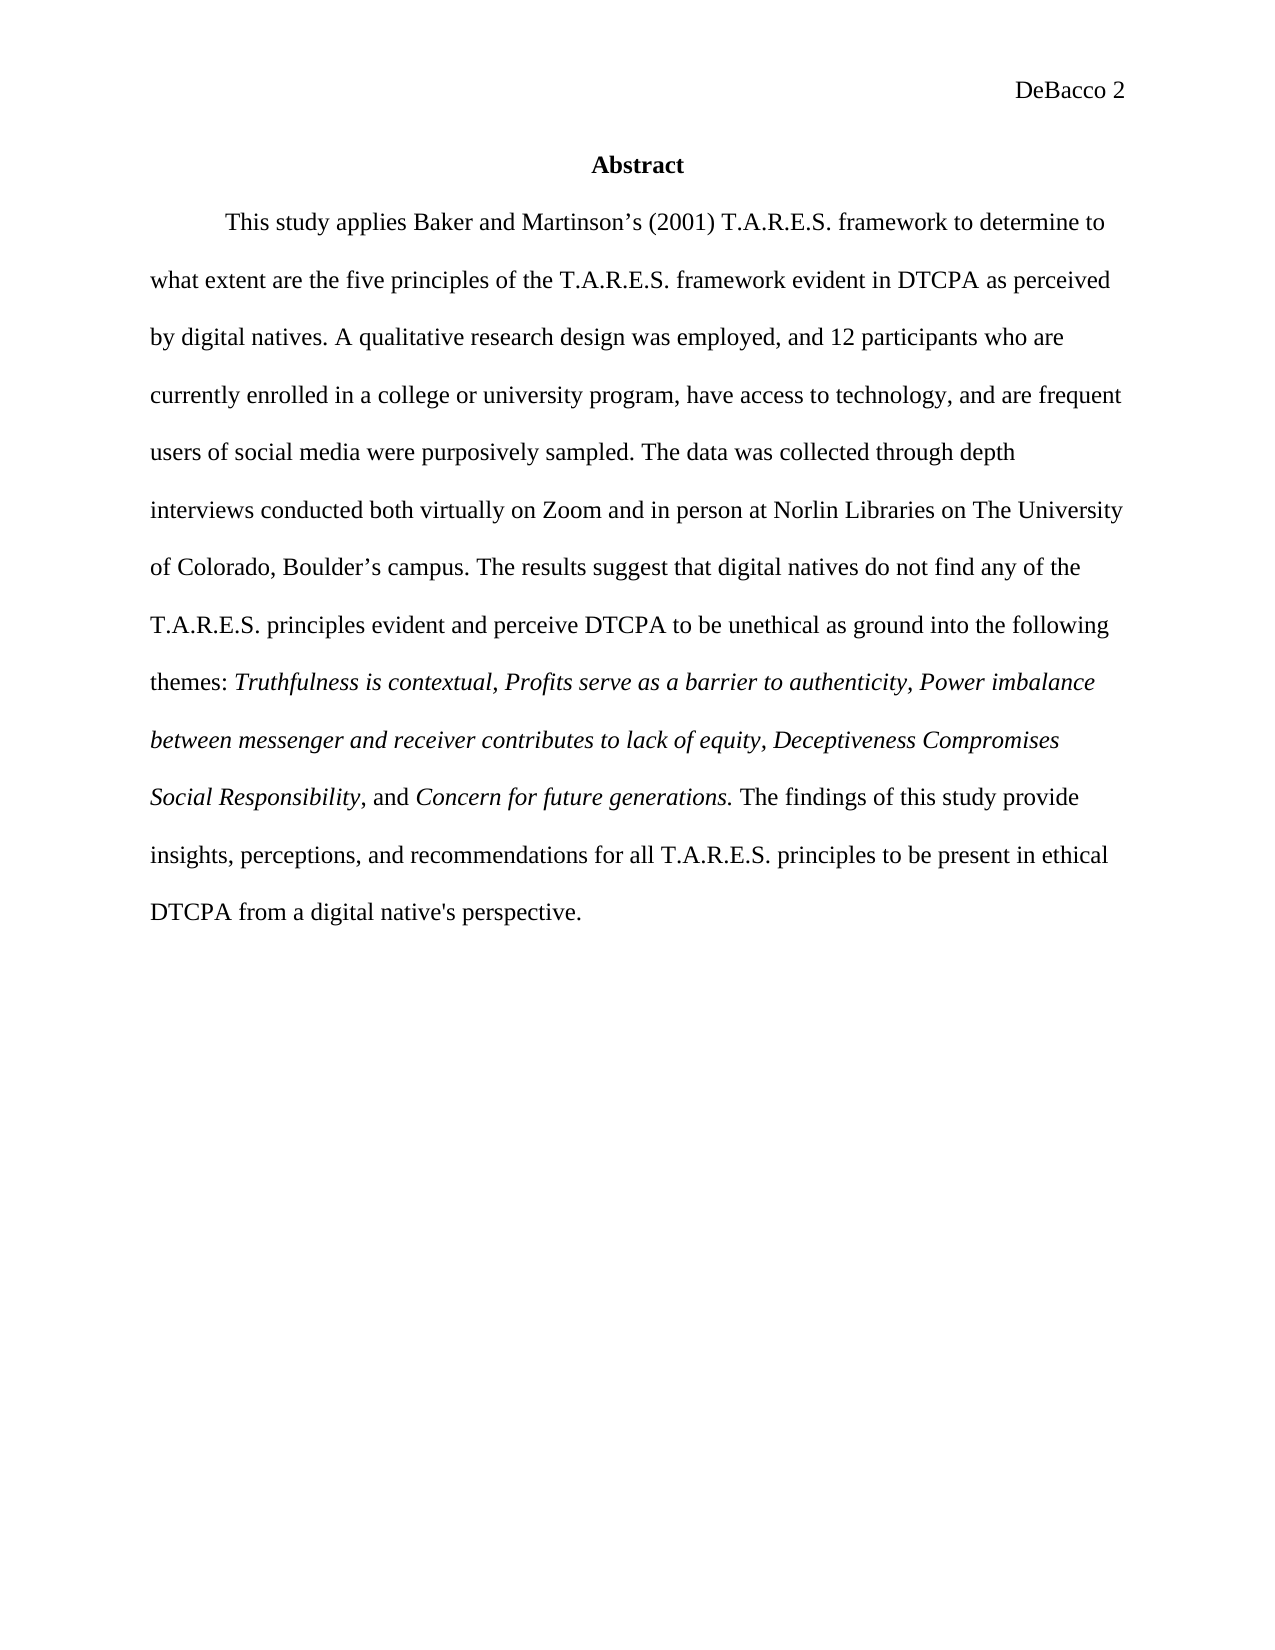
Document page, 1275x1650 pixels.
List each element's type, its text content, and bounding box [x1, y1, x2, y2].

text This study applies Baker and Martinson’s (2001) T.A.R.E.S. framework to determine to what extent are the five principles of the T.A.R.E.S. framework evident in DTCPA as perceived by digital natives. A qualitative research design was employed, and 12 participants who are currently enrolled in a college or university program, have access to technology, and are frequent users of social media were purposively sampled. The data was collected through depth interviews conducted both virtually on Zoom and in person at Norlin Libraries on The University of Colorado, Boulder’s campus. The results suggest that digital natives do not find any of the T.A.R.E.S. principles evident and perceive DTCPA to be unethical as ground into the following themes: Truthfulness is contextual, Profits serve as a barrier to authenticity, Power imbalance between messenger and receiver contributes to lack of equity, Deceptiveness Compromises Social Responsibility, and Concern for future generations. The findings of this study provide insights, perceptions, and recommendations for all T.A.R.E.S. principles to be present in ethical DTCPA from a digital native's perspective. [150, 207, 1125, 926]
text Abstract [150, 150, 1125, 179]
